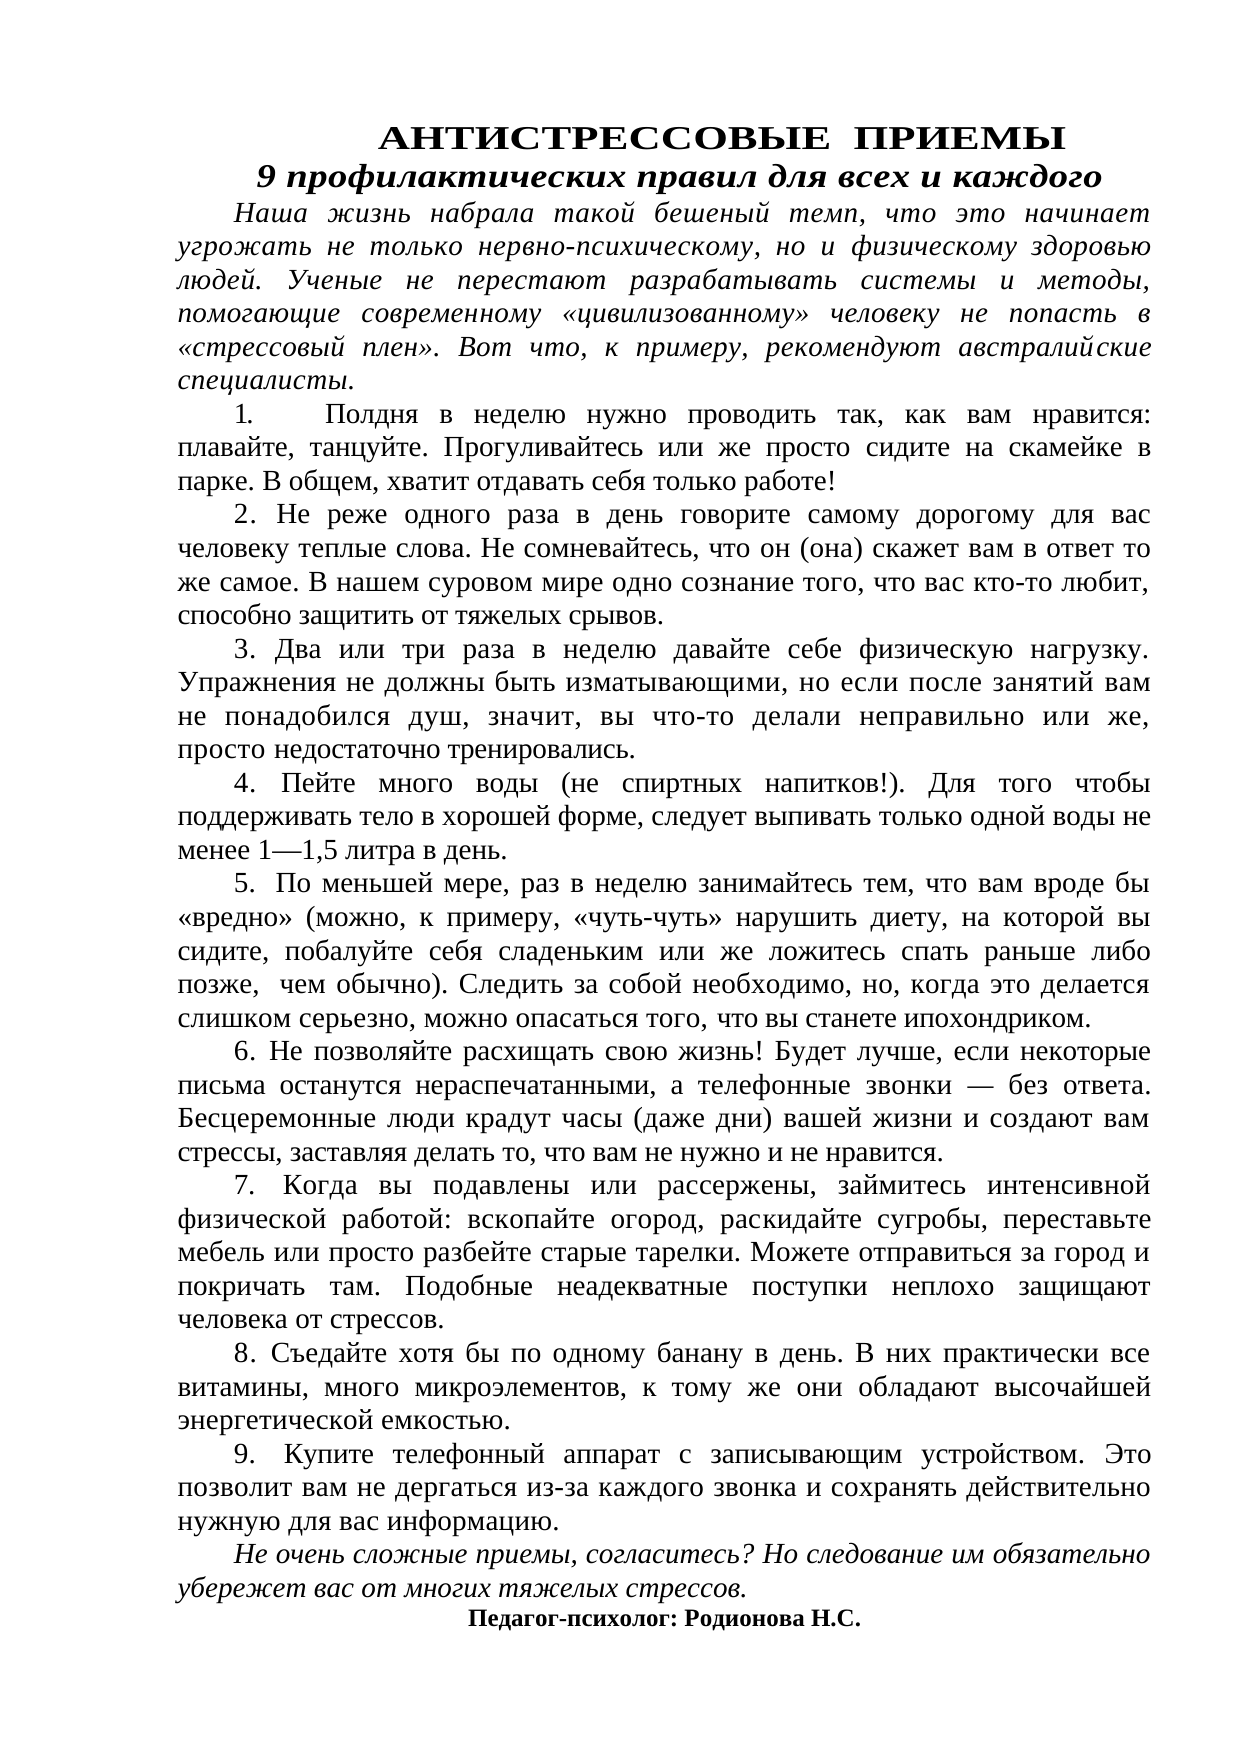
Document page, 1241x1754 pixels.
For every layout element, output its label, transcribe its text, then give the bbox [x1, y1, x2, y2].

text 5. По меньшей мере, раз в неделю занимайтесь тем, что вам вроде бы «вредно» (можно, к примеру, «чуть-чуть» нарушить диету, на которой вы сидите, побалуйте себя сладеньким или же ложитесь спать раньше либо позже, чем обычно). Следить за собой необходимо, но, когда это делается слишком серьезно, можно опасаться того, что вы станете ипохондриком. [177, 866, 1152, 1033]
text 1. Полдня в неделю нужно проводить так, как вам нравится: плавайте, танцуйте. Прогуливайтесь или же просто сидите на скамейке в парке. В общем, хватит отдавать себя только работе! [177, 396, 1152, 497]
text 7. Когда вы подавлены или рассержены, займитесь интенсивной физической работой: вскопайте огород, раскидайте сугробы, переставьте мебель или просто разбейте старые тарелки. Можете отправиться за город и покричать там. Подобные неадекватные поступки неплохо защищают человека от стрессов. [177, 1167, 1152, 1335]
text Не очень сложные приемы, согласитесь? Но следование им обязательно убережет вас от многих тяжелых стрессов. [177, 1536, 1152, 1603]
text 9. Купите телефонный аппарат с записывающим устройством. Это позволит вам не дергаться из-за каждого звонка и сохранять действительно нужную для вас информацию. [177, 1436, 1152, 1536]
text Педагог-психолог: Родионова Н.С. [177, 1603, 1152, 1632]
text 9 профилактических правил для всех и каждого [177, 156, 1152, 195]
text 3. Два или три раза в неделю давайте себе физическую нагрузку. Упражнения не должны быть изматывающими, но если после занятий вам не понадобился душ, значит, вы что-то делали неправильно или же, просто недостаточно тренировались. [177, 631, 1152, 765]
text 4. Пейте много воды (не спиртных напитков!). Для того чтобы поддерживать тело в хорошей форме, следует выпивать только одной воды не менее 1—1,5 литра в день. [177, 765, 1152, 866]
text 6. Не позволяйте расхищать свою жизнь! Будет лучше, если некоторые письма останутся нераспечатанными, а телефонные звонки — без ответа. Бесцеремонные люди крадут часы (даже дни) вашей жизни и создают вам стрессы, заставляя делать то, что вам не нужно и не нравится. [177, 1033, 1152, 1167]
text Наша жизнь набрала такой бешеный темп, что это начинает угрожать не только нервно-психическому, но и физическому здоровью людей. Ученые не перестают разрабатывать системы и методы, помогающие современному «цивилизованному» человеку не попасть в «стрессовый плен». Вот что, к примеру, рекомендуют австралийские специалисты. [177, 195, 1152, 396]
text 8. Съедайте хотя бы по одному банану в день. В них практически все витамины, много микроэлементов, к тому же они обладают высочайшей энергетической емкостью. [177, 1335, 1152, 1436]
text 2. Не реже одного раза в день говорите самому дорогому для вас человеку теплые слова. Не сомневайтесь, что он (она) скажет вам в ответ то же самое. В нашем суровом мире одно сознание того, что вас кто-то любит, способно защитить от тяжелых срывов. [177, 497, 1152, 631]
text АНТИСТРЕССОВЫЕ ПРИЕМЫ [177, 118, 1152, 156]
